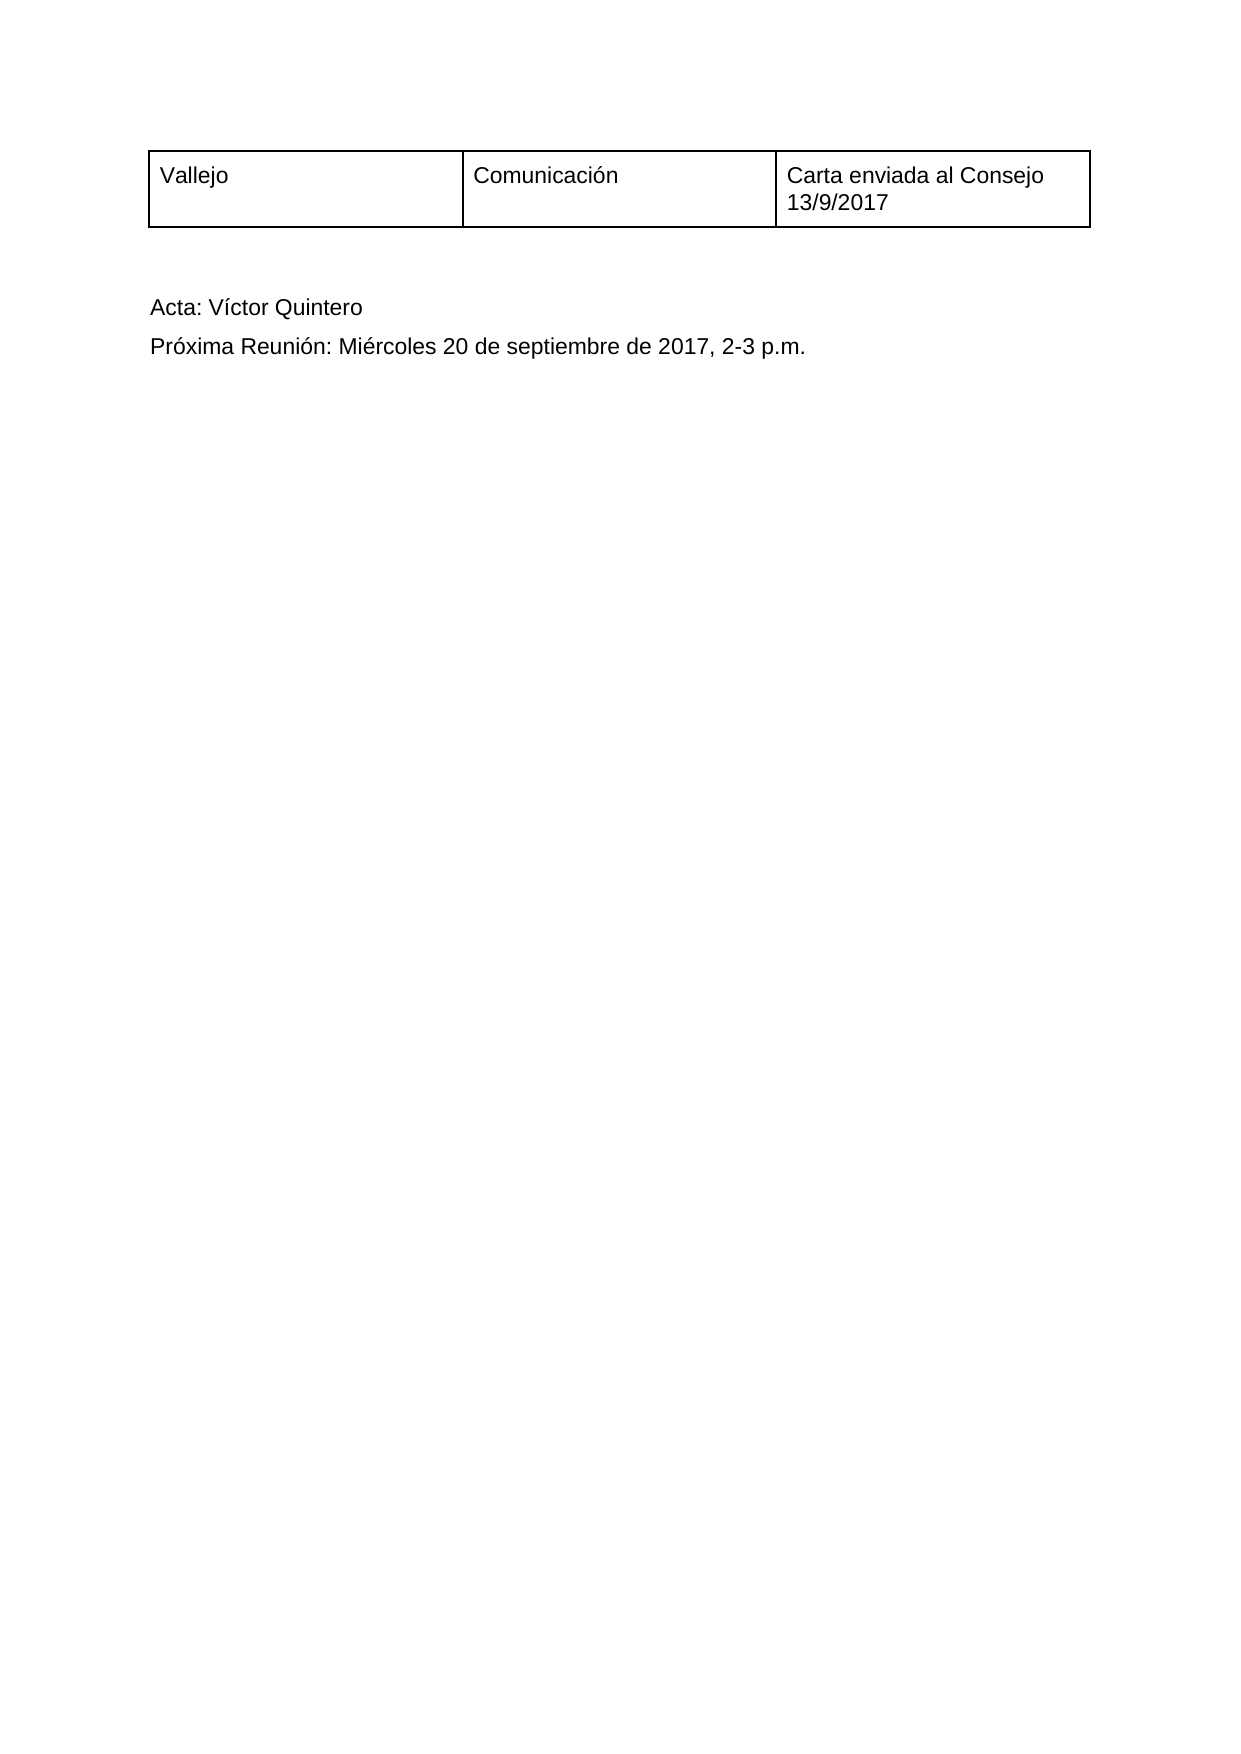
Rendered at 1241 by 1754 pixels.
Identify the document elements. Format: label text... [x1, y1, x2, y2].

text Acta: Víctor Quintero [150, 293, 1090, 320]
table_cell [777, 152, 1089, 226]
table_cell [150, 152, 462, 226]
text Próxima Reunión: Miércoles 20 de septiembre de 2017, 2-3 p.m. [150, 333, 1090, 359]
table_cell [464, 152, 775, 226]
